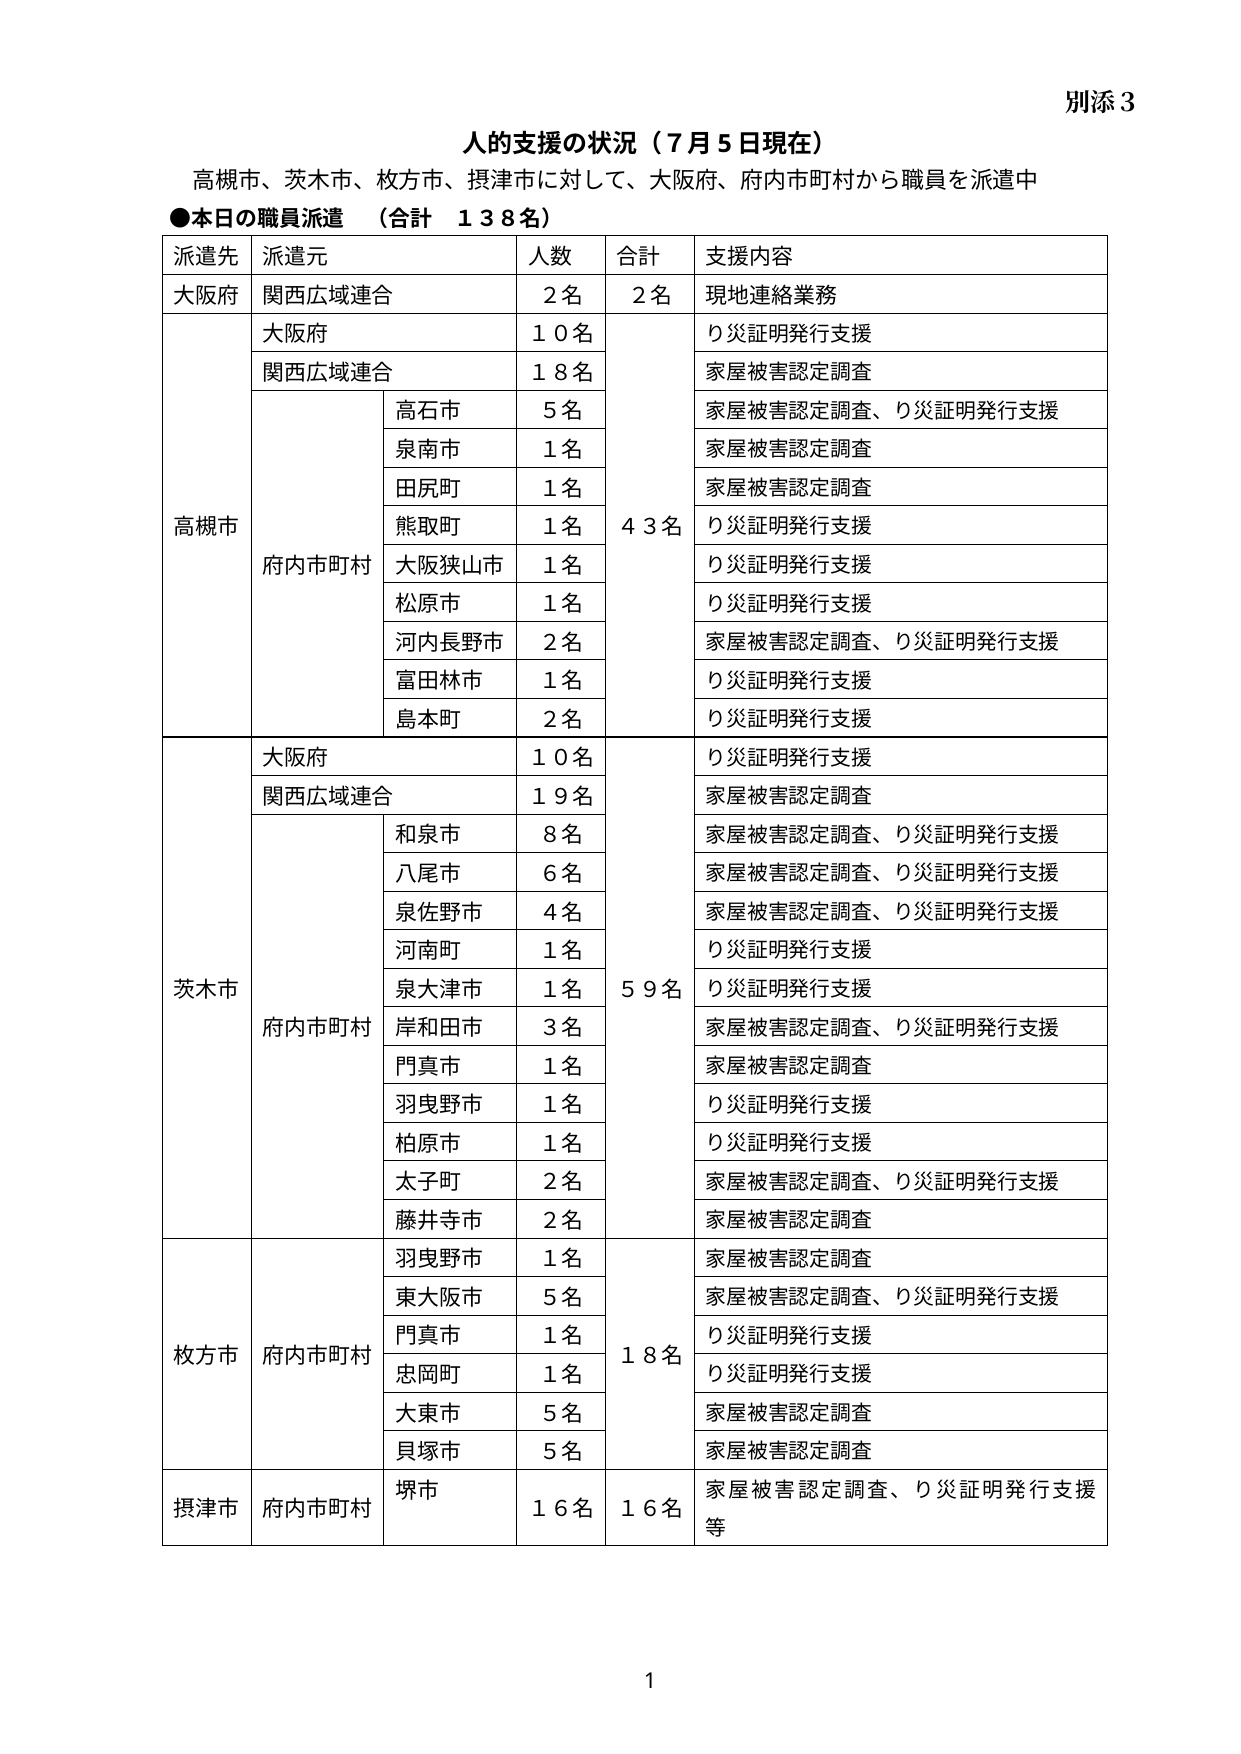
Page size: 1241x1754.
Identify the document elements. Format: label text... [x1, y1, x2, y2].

table_cell ２名 [517, 275, 605, 312]
table_cell １名 [517, 660, 605, 698]
table_cell 高槻市 [163, 314, 251, 736]
table_cell １名 [517, 429, 605, 467]
table_cell １名 [517, 1084, 605, 1122]
table_header 派遣先 [163, 236, 251, 274]
table_cell 羽曳野市 [384, 1084, 516, 1122]
table_cell 高石市 [384, 391, 516, 428]
table_cell 堺市 [384, 1470, 516, 1545]
table_cell ３名 [517, 1007, 605, 1045]
table_cell １８名 [517, 352, 605, 389]
table_cell 松原市 [384, 583, 516, 621]
table_cell 家屋被害認定調査 [695, 776, 1107, 813]
table_cell １０名 [517, 314, 605, 351]
table_cell 家屋被害認定調査 [695, 1239, 1107, 1276]
table_cell 門真市 [384, 1046, 516, 1083]
table_cell り災証明発行支援 [695, 314, 1107, 351]
table_cell 家屋被害認定調査、り災証明発行支援 [695, 391, 1107, 428]
table_cell １名 [517, 1046, 605, 1083]
table_cell り災証明発行支援 [695, 660, 1107, 698]
table_cell 家屋被害認定調査、り災証明発行支援 [695, 892, 1107, 929]
table_cell 摂津市 [163, 1470, 251, 1545]
table_header 人数 [517, 236, 605, 274]
table_cell 府内市町村 [252, 1470, 383, 1545]
table_cell ２名 [517, 1200, 605, 1237]
table_cell ６名 [517, 853, 605, 891]
table_cell ５名 [517, 1431, 605, 1469]
table_cell 家屋被害認定調査、り災証明発行支援 [695, 853, 1107, 891]
text ●本日の職員派遣 （合計 １３８名） [148, 198, 1152, 235]
table_cell 枚方市 [163, 1239, 251, 1469]
text 人的支援の状況（７月5日現在） [148, 123, 1152, 160]
table_cell 島本町 [384, 699, 516, 736]
table_cell 大阪狭山市 [384, 545, 516, 582]
table_cell １名 [517, 545, 605, 582]
table_cell ４３名 [606, 314, 694, 736]
table_cell り災証明発行支援 [695, 506, 1107, 544]
table_cell １名 [517, 468, 605, 505]
table_cell １名 [517, 583, 605, 621]
table_cell １名 [517, 1239, 605, 1276]
table_cell １名 [517, 506, 605, 544]
table_cell １６名 [606, 1470, 694, 1545]
table_cell １０名 [517, 738, 605, 775]
table_cell ５名 [517, 391, 605, 428]
text 高槻市、茨木市、枚方市、摂津市に対して、大阪府、府内市町村から職員を派遣中 [169, 160, 1152, 198]
table_cell １名 [517, 969, 605, 1006]
table_cell ２名 [517, 699, 605, 736]
table_cell ２名 [517, 1161, 605, 1199]
table_cell 八尾市 [384, 853, 516, 891]
table_cell 家屋被害認定調査 [695, 1431, 1107, 1469]
table_cell 忠岡町 [384, 1354, 516, 1392]
table_cell 和泉市 [384, 815, 516, 852]
table_cell 家屋被害認定調査、り災証明発行支援 [695, 1277, 1107, 1314]
table_cell 柏原市 [384, 1123, 516, 1160]
table_cell 大東市 [384, 1393, 516, 1430]
table_cell 関西広域連合 [252, 275, 516, 312]
table_cell ２名 [517, 622, 605, 659]
table_cell 藤井寺市 [384, 1200, 516, 1237]
table_cell 羽曳野市 [384, 1239, 516, 1276]
table_cell ４名 [517, 892, 605, 929]
table_cell り災証明発行支援 [695, 969, 1107, 1006]
table_cell 家屋被害認定調査 [695, 1200, 1107, 1237]
table_cell り災証明発行支援 [695, 1354, 1107, 1392]
table_cell 泉南市 [384, 429, 516, 467]
table_cell 府内市町村 [252, 391, 383, 736]
table_cell ８名 [517, 815, 605, 852]
table_cell り災証明発行支援 [695, 930, 1107, 968]
table_cell 家屋被害認定調査 [695, 429, 1107, 467]
table_cell 家屋被害認定調査、り災証明発行支援 [695, 1161, 1107, 1199]
table_cell り災証明発行支援 [695, 545, 1107, 582]
table_cell １９名 [517, 776, 605, 813]
table_cell 大阪府 [252, 738, 516, 775]
table_cell 河南町 [384, 930, 516, 968]
table_cell 現地連絡業務 [695, 275, 1107, 312]
table_cell １８名 [606, 1239, 694, 1469]
table_cell 門真市 [384, 1316, 516, 1353]
table_cell １名 [517, 1123, 605, 1160]
table_cell １名 [517, 930, 605, 968]
table_cell 大阪府 [163, 275, 251, 312]
table_cell り災証明発行支援 [695, 699, 1107, 736]
table_header 支援内容 [695, 236, 1107, 274]
table_cell 関西広域連合 [252, 352, 516, 389]
table_cell １６名 [517, 1470, 605, 1545]
table_cell 大阪府 [252, 314, 516, 351]
table_cell 家屋被害認定調査、り災証明発行支援 [695, 1007, 1107, 1045]
table_cell り災証明発行支援 [695, 1084, 1107, 1122]
table_cell 家屋被害認定調査、り災証明発行支援 等 [695, 1470, 1107, 1545]
table_header 派遣元 [252, 236, 516, 274]
table_cell 貝塚市 [384, 1431, 516, 1469]
table_cell 岸和田市 [384, 1007, 516, 1045]
table_cell り災証明発行支援 [695, 1123, 1107, 1160]
table_cell 家屋被害認定調査 [695, 468, 1107, 505]
table_cell 府内市町村 [252, 815, 383, 1237]
table_cell １名 [517, 1354, 605, 1392]
table_cell ５名 [517, 1277, 605, 1314]
table_cell １名 [517, 1316, 605, 1353]
table_cell 太子町 [384, 1161, 516, 1199]
table_cell 家屋被害認定調査、り災証明発行支援 [695, 622, 1107, 659]
table_cell 茨木市 [163, 738, 251, 1237]
table_cell り災証明発行支援 [695, 738, 1107, 775]
table_cell 富田林市 [384, 660, 516, 698]
table_cell 河内長野市 [384, 622, 516, 659]
table_cell 東大阪市 [384, 1277, 516, 1314]
table_cell 家屋被害認定調査 [695, 352, 1107, 389]
table_cell 家屋被害認定調査 [695, 1046, 1107, 1083]
table_cell 家屋被害認定調査、り災証明発行支援 [695, 815, 1107, 852]
table_cell 泉大津市 [384, 969, 516, 1006]
table_cell り災証明発行支援 [695, 1316, 1107, 1353]
table_cell 府内市町村 [252, 1239, 383, 1469]
table_cell り災証明発行支援 [695, 583, 1107, 621]
table_cell ５９名 [606, 738, 694, 1237]
table_cell ５名 [517, 1393, 605, 1430]
table_cell 泉佐野市 [384, 892, 516, 929]
table_cell 熊取町 [384, 506, 516, 544]
table_header 合計 [606, 236, 694, 274]
table_cell 田尻町 [384, 468, 516, 505]
table_cell 家屋被害認定調査 [695, 1393, 1107, 1430]
table_cell ２名 [606, 275, 694, 312]
table_cell 関西広域連合 [252, 776, 516, 813]
